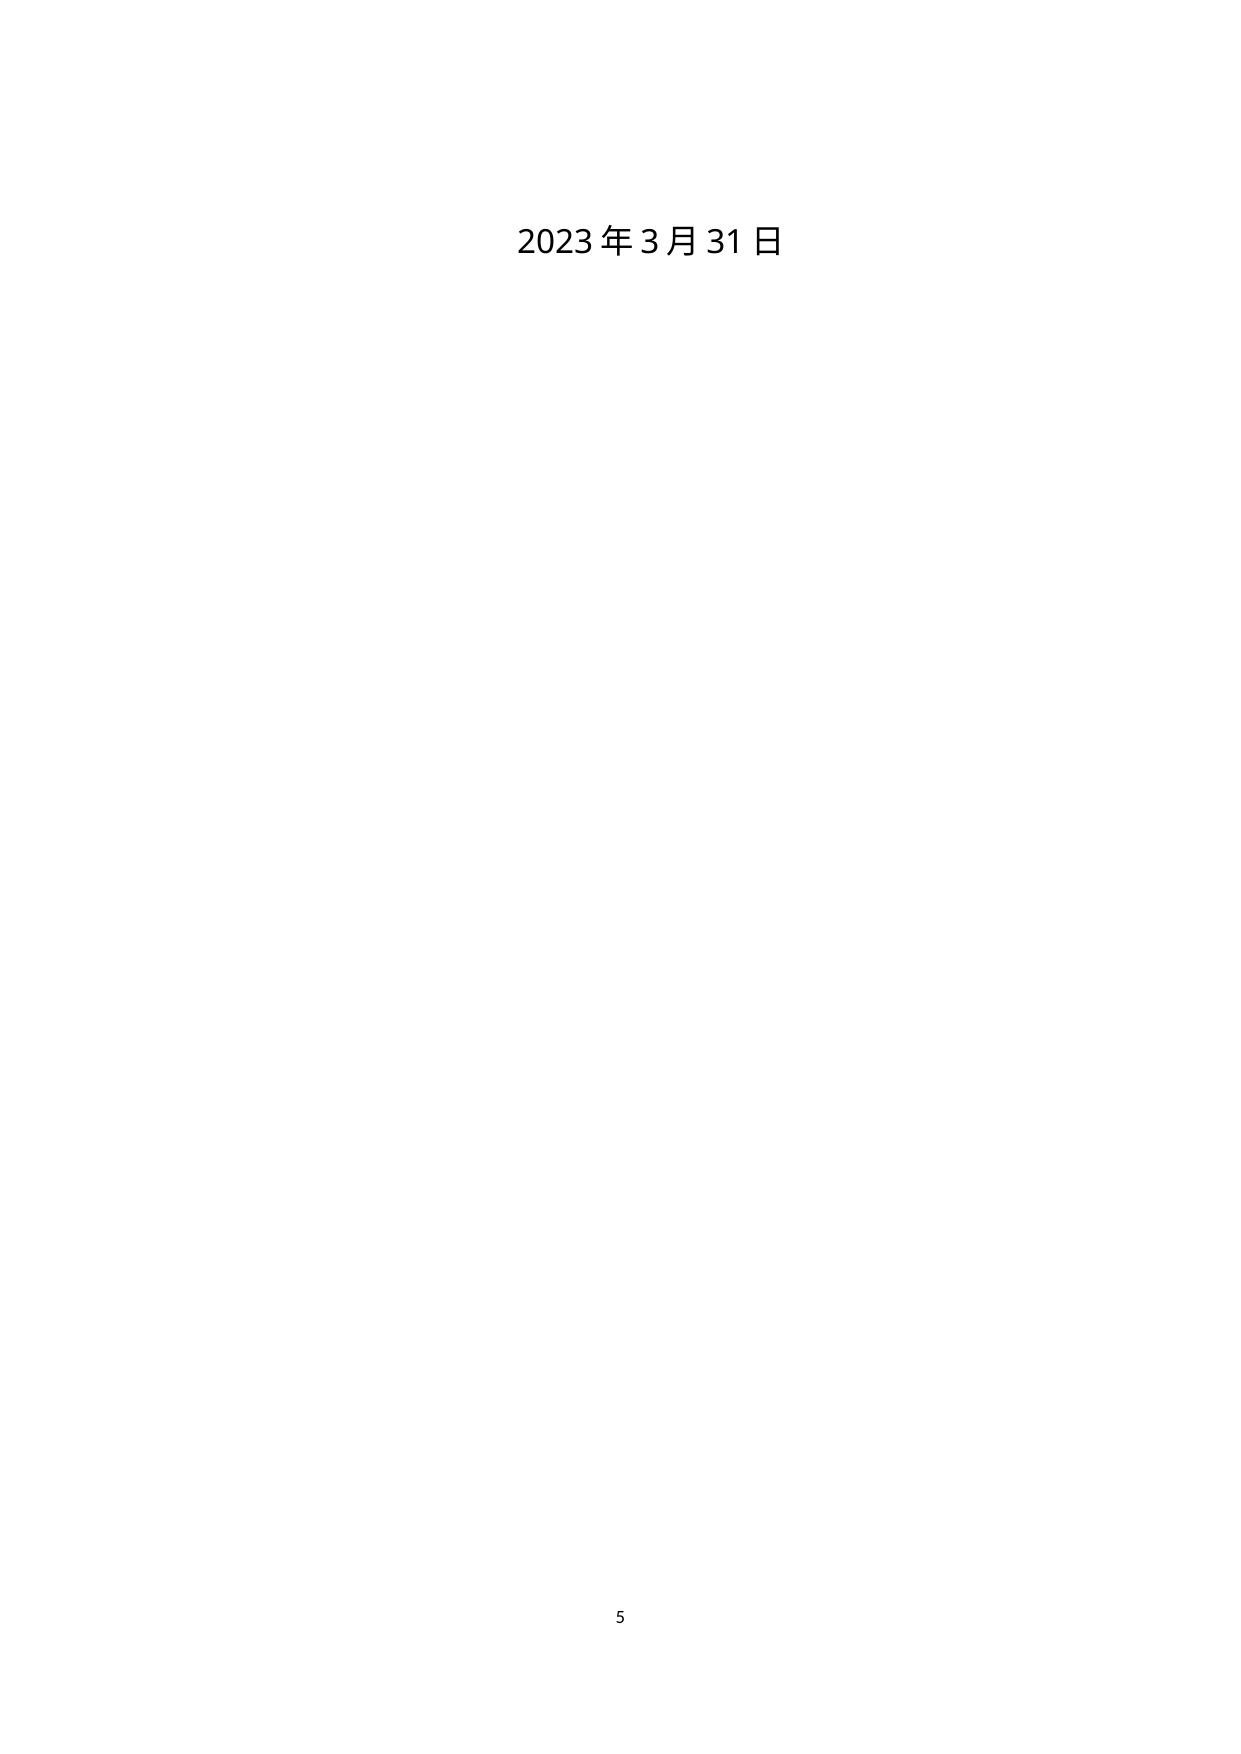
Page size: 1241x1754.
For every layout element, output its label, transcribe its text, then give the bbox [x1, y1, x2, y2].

text 2023年3月31日 [165, 207, 1075, 272]
